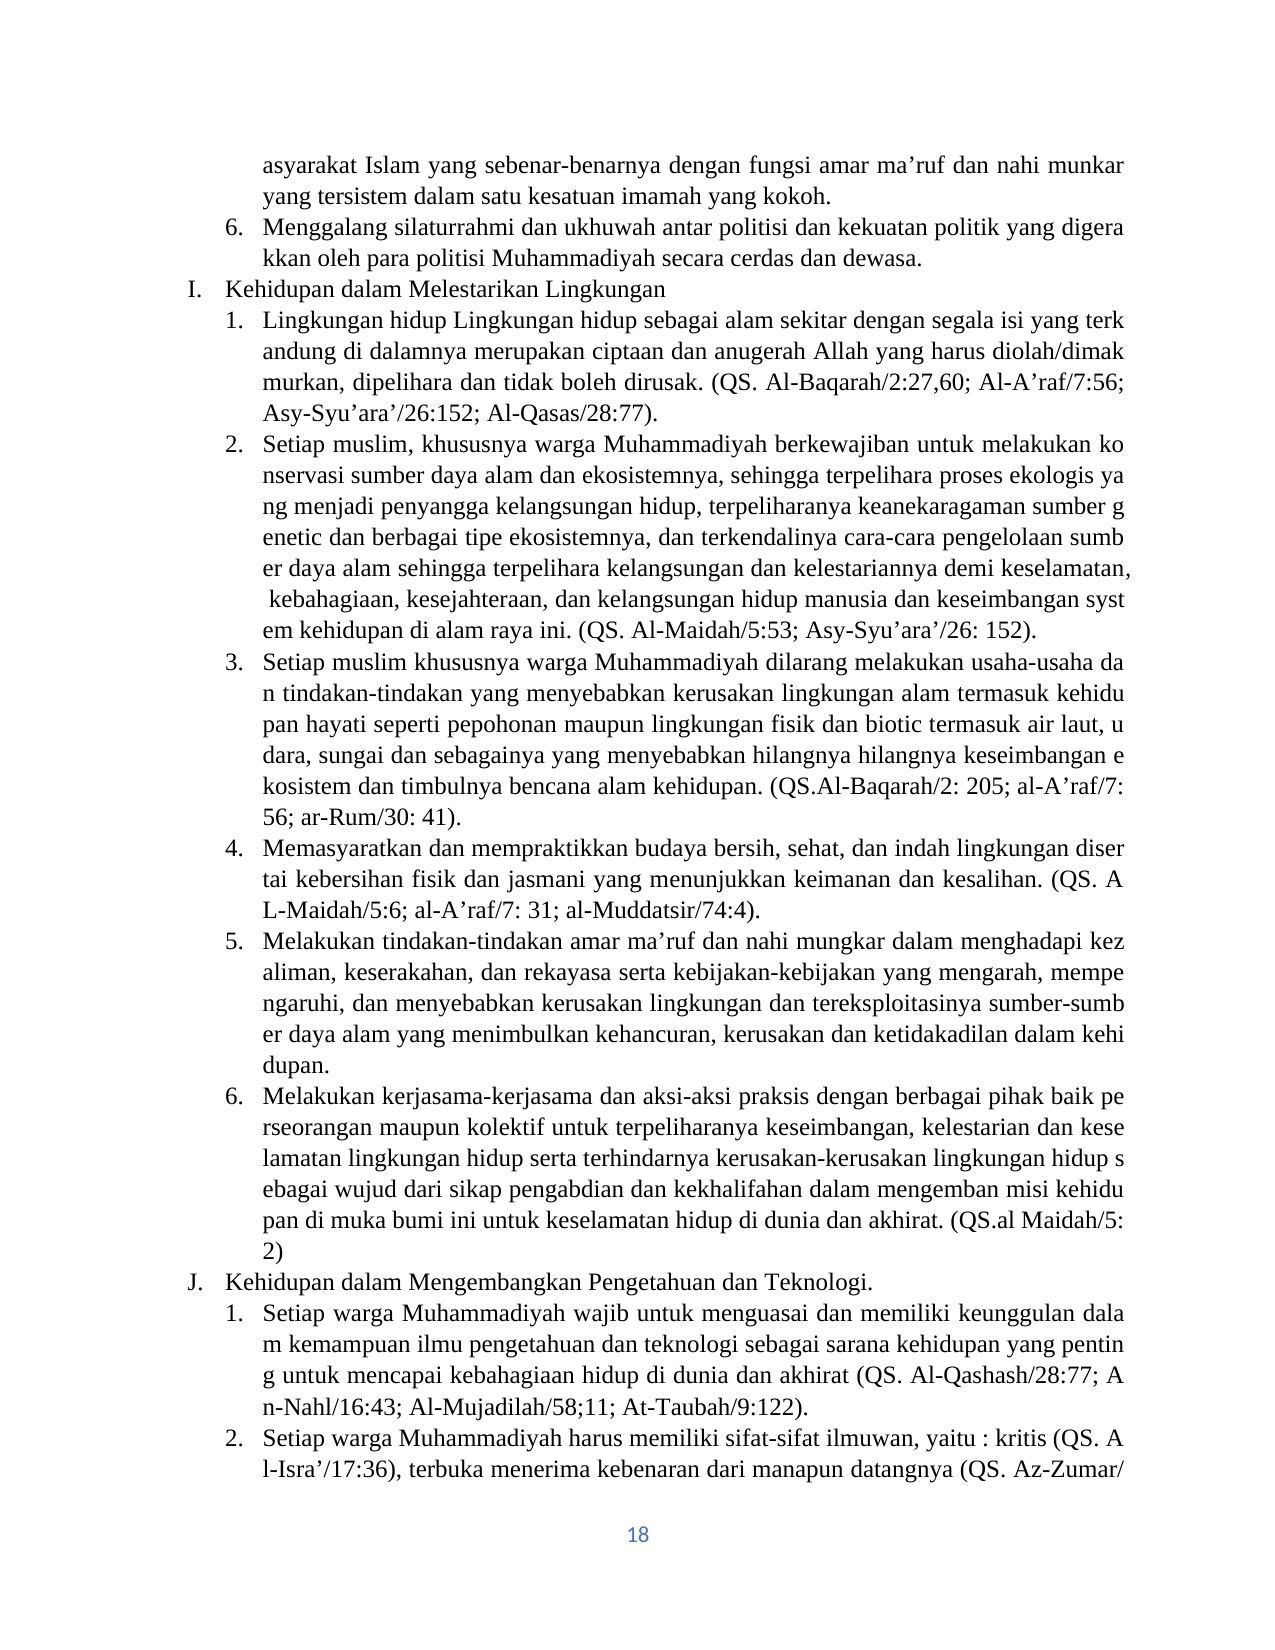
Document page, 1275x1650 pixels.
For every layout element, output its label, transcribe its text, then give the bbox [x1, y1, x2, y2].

list Lingkungan hidup Lingkungan hidup sebagai alam sekitar dengan segala isi yang terkandung di dalamnya merupakan ciptaan dan anugerah Allah yang harus diolah/dimakmurkan, dipelihara dan tidak boleh dirusak. (QS. Al-Baqarah/2:27,60; Al-A’raf/7:56; Asy-Syu’ara’/26:152; Al-Qasas/28:77). [225, 305, 1125, 427]
list Menggalang silaturrahmi dan ukhuwah antar politisi dan kekuatan politik yang digerakkan oleh para politisi Muhammadiyah secara cerdas dan dewasa. [225, 212, 1125, 272]
list Setiap muslim, khususnya warga Muhammadiyah berkewajiban untuk melakukan konservasi sumber daya alam dan ekosistemnya, sehingga terpelihara proses ekologis yang menjadi penyangga kelangsungan hidup, terpeliharanya keanekaragaman sumber genetic dan berbagai tipe ekosistemnya, dan terkendalinya cara-cara pengelolaan sumber daya alam sehingga terpelihara kelangsungan dan kelestariannya demi keselamatan, kebahagiaan, kesejahteraan, dan kelangsungan hidup manusia dan keseimbangan system kehidupan di alam raya ini. (QS. Al-Maidah/5:53; Asy-Syu’ara’/26: 152). [225, 429, 1125, 644]
list Setiap muslim khususnya warga Muhammadiyah dilarang melakukan usaha-usaha dan tindakan-tindakan yang menyebabkan kerusakan lingkungan alam termasuk kehidupan hayati seperti pepohonan maupun lingkungan fisik dan biotic termasuk air laut, udara, sungai dan sebagainya yang menyebabkan hilangnya hilangnya keseimbangan ekosistem dan timbulnya bencana alam kehidupan. (QS.Al-Baqarah/2: 205; al-A’raf/7: 56; ar-Rum/30: 41). [225, 647, 1125, 831]
list Kehidupan dalam Mengembangkan Pengetahuan dan Teknologi. [187, 1267, 1125, 1296]
list Memasyaratkan dan mempraktikkan budaya bersih, sehat, dan indah lingkungan disertai kebersihan fisik dan jasmani yang menunjukkan keimanan dan kesalihan. (QS. AL-Maidah/5:6; al-A’raf/7: 31; al-Muddatsir/74:4). [225, 833, 1125, 924]
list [225, 1423, 1125, 1482]
list Melakukan kerjasama-kerjasama dan aksi-aksi praksis dengan berbagai pihak baik perseorangan maupun kolektif untuk terpeliharanya keseimbangan, kelestarian dan keselamatan lingkungan hidup serta terhindarnya kerusakan-kerusakan lingkungan hidup sebagai wujud dari sikap pengabdian dan kekhalifahan dalam mengemban misi kehidupan di muka bumi ini untuk keselamatan hidup di dunia dan akhirat. (QS.al Maidah/5:2) [225, 1081, 1125, 1265]
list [225, 150, 1125, 210]
list Melakukan tindakan-tindakan amar ma’ruf dan nahi mungkar dalam menghadapi kezaliman, keserakahan, dan rekayasa serta kebijakan-kebijakan yang mengarah, mempengaruhi, dan menyebabkan kerusakan lingkungan dan tereksploitasinya sumber-sumber daya alam yang menimbulkan kehancuran, kerusakan dan ketidakadilan dalam kehidupan. [225, 926, 1125, 1079]
list Setiap warga Muhammadiyah wajib untuk menguasai dan memiliki keunggulan dalam kemampuan ilmu pengetahuan dan teknologi sebagai sarana kehidupan yang penting untuk mencapai kebahagiaan hidup di dunia dan akhirat (QS. Al-Qashash/28:77; An-Nahl/16:43; Al-Mujadilah/58;11; At-Taubah/9:122). [225, 1298, 1125, 1420]
list Kehidupan dalam Melestarikan Lingkungan [187, 274, 1125, 303]
